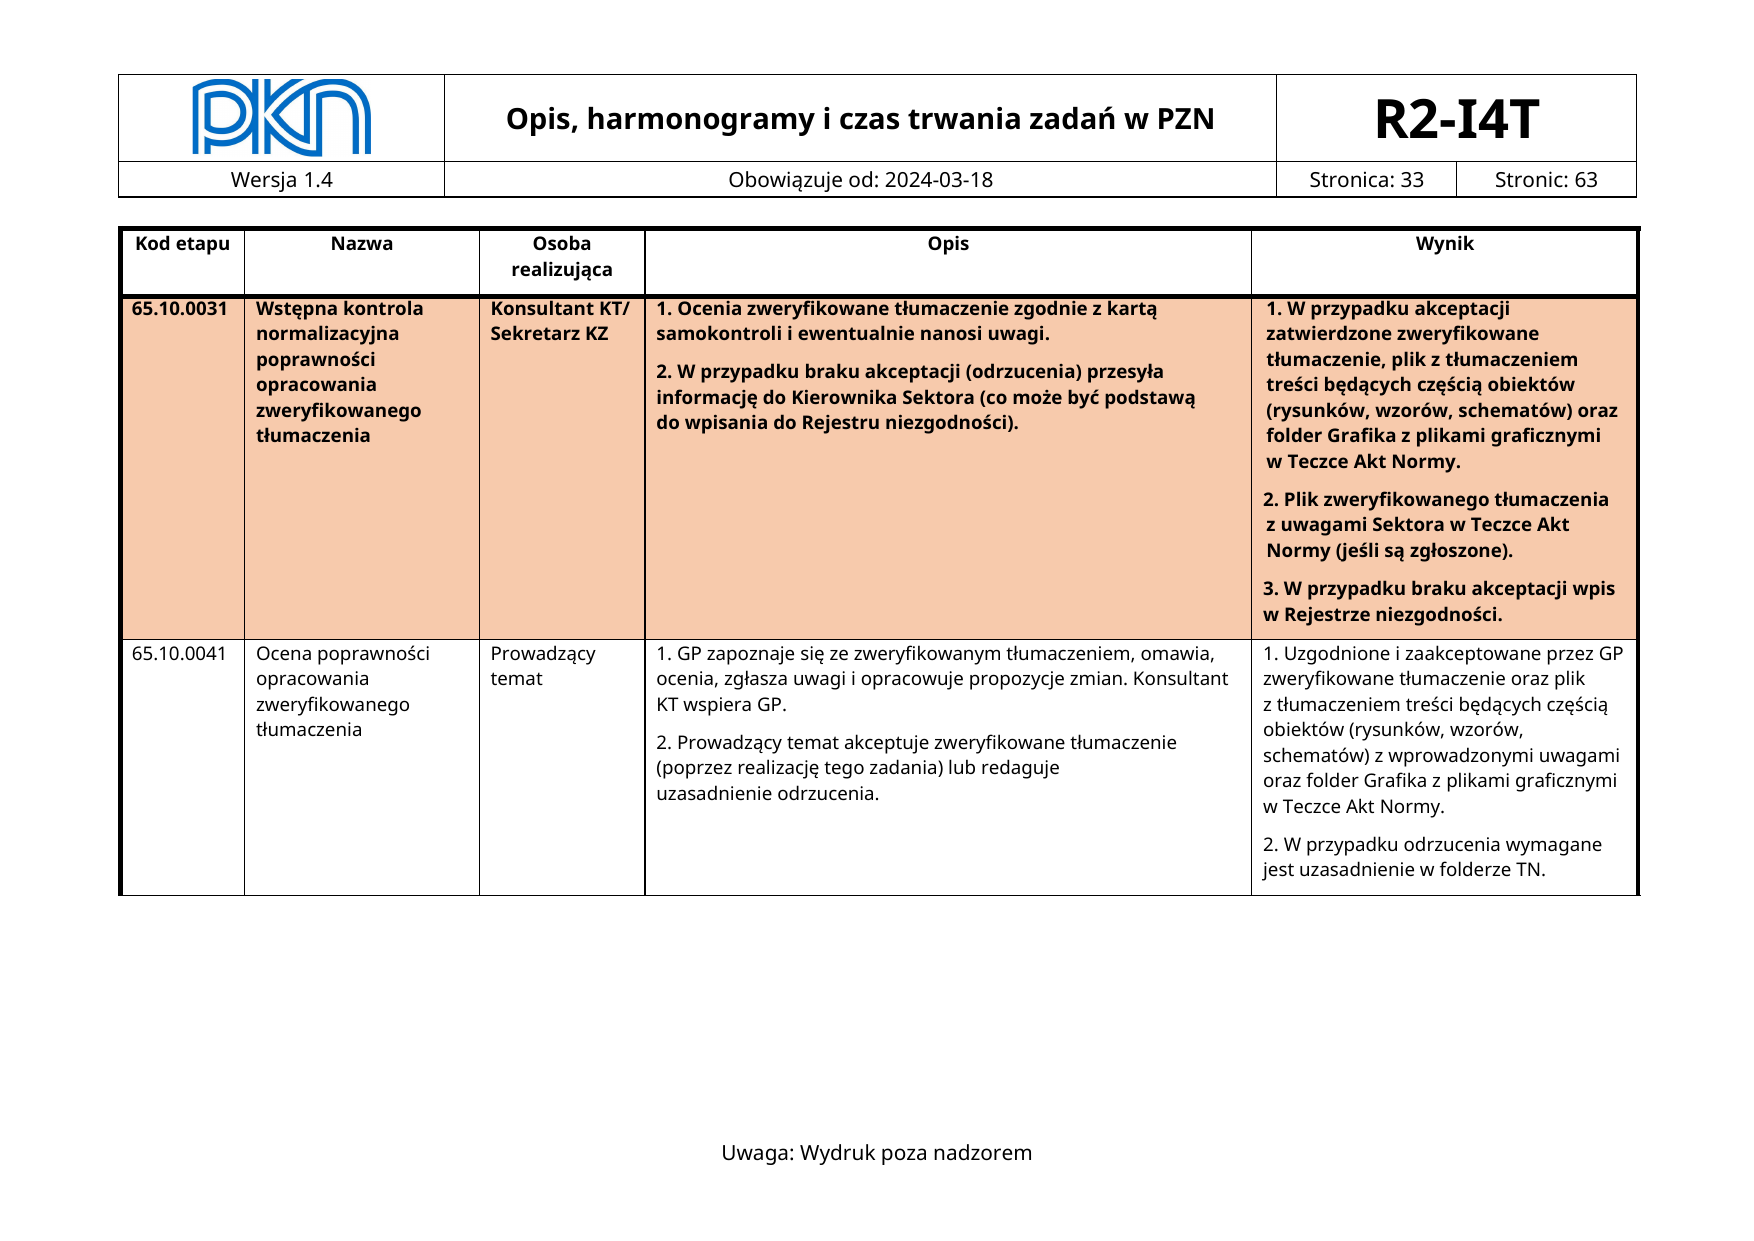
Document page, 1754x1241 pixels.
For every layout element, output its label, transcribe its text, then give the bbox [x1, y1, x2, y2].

table_cell 1. GP zapoznaje się ze zweryfikowanym tłumaczeniem, omawia, ocenia, zgłasza uwagi i opracowuje propozycje zmian. Konsultant KT wspiera GP. 2. Prowadzący temat akceptuje zweryfikowane tłumaczenie (poprzez realizację tego zadania) lub redaguje uzasadnienie odrzucenia. [646, 640, 1251, 894]
table_cell 65.10.0041 [123, 640, 244, 894]
table_cell Wstępna kontrola normalizacyjna poprawności opracowania zweryfikowanego tłumaczenia [245, 299, 479, 639]
table_cell Ocena poprawności opracowania zweryfikowanego tłumaczenia [245, 640, 479, 894]
table_cell 1. Uzgodnione i zaakceptowane przez GP zweryfikowane tłumaczenie oraz plik z tłumaczeniem treści będących częścią obiektów (rysunków, wzorów, schematów) z wprowadzonymi uwagami oraz folder Grafika z plikami graficznymi w Teczce Akt Normy. 2. W przypadku odrzucenia wymagane jest uzasadnienie w folderze TN. [1252, 640, 1636, 894]
picture [192, 79, 371, 157]
table_cell 1. Ocenia zweryfikowane tłumaczenie zgodnie z kartą samokontroli i ewentualnie nanosi uwagi. 2. W przypadku braku akceptacji (odrzucenia) przesyła informację do Kierownika Sektora (co może być podstawą do wpisania do Rejestru niezgodności). [646, 299, 1251, 639]
table_cell 1. W przypadku akceptacji zatwierdzone zweryfikowane tłumaczenie, plik z tłumaczeniem treści będących częścią obiektów (rysunków, wzorów, schematów) oraz folder Grafika z plikami graficznymi w Teczce Akt Normy. 2. Plik zweryfikowanego tłumaczenia z uwagami Sektora w Teczce Akt Normy (jeśli są zgłoszone). 3. W przypadku braku akceptacji wpis w Rejestrze niezgodności. [1252, 299, 1636, 639]
table_header Opis [646, 231, 1251, 294]
table_header Kod etapu [123, 231, 244, 294]
table_header Osoba realizująca [480, 231, 644, 294]
table_header Wynik [1252, 231, 1636, 294]
table_cell Konsultant KT/ Sekretarz KZ [480, 299, 644, 639]
table_cell 65.10.0031 [123, 299, 244, 639]
table_header Nazwa [245, 231, 479, 294]
table_cell Prowadzący temat [480, 640, 644, 894]
